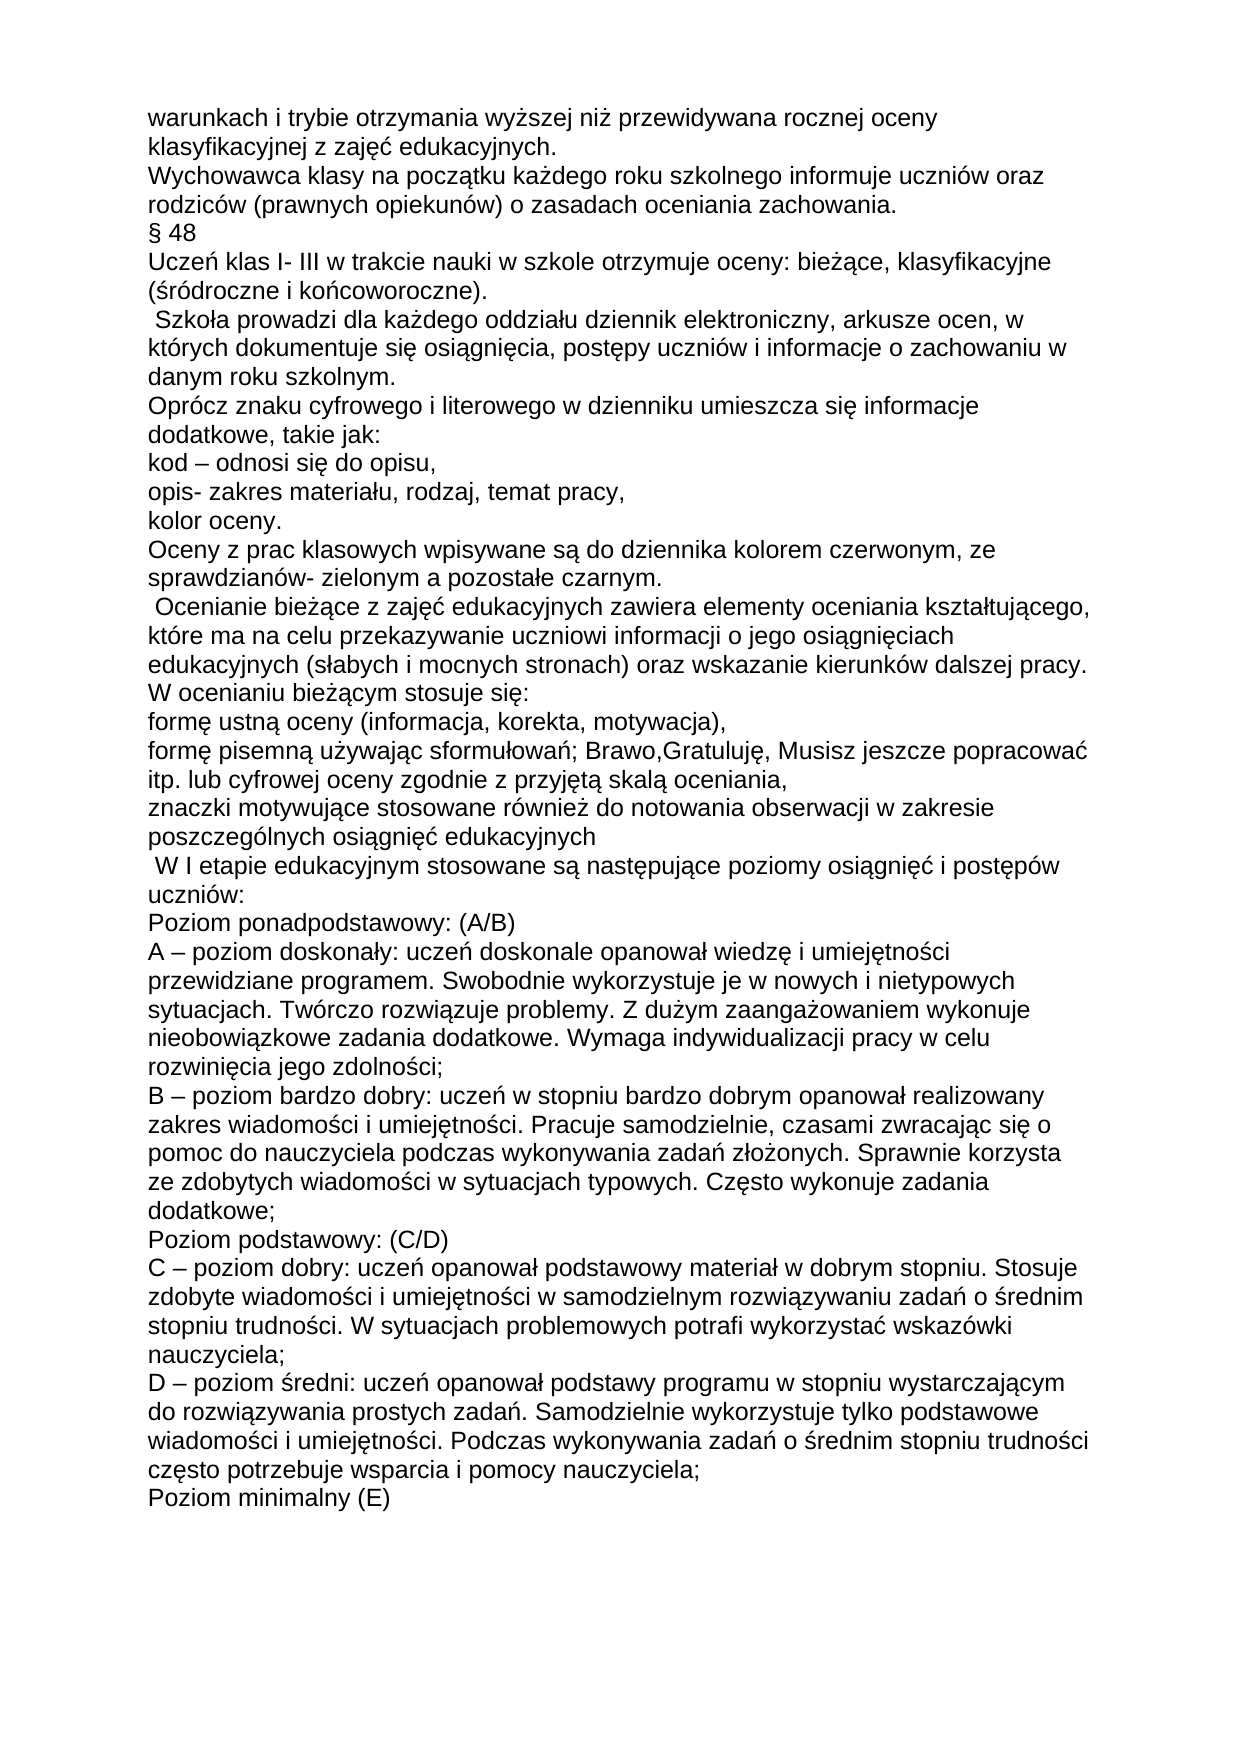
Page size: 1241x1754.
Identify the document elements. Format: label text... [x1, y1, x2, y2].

text znaczki motywujące stosowane również do notowania obserwacji w zakresie poszczególnych osiągnięć edukacyjnych [148, 793, 1093, 851]
text Poziom podstawowy: (C/D) [148, 1225, 1093, 1253]
text Uczeń klas I- III w trakcie nauki w szkole otrzymuje oceny: bieżące, klasyfikacyjne (śródroczne i końcoworoczne). [148, 247, 1093, 305]
text B – poziom bardzo dobry: uczeń w stopniu bardzo dobrym opanował realizowany zakres wiadomości i umiejętności. Pracuje samodzielnie, czasami zwracając się o pomoc do nauczyciela podczas wykonywania zadań złożonych. Sprawnie korzysta ze zdobytych wiadomości w sytuacjach typowych. Często wykonuje zadania dodatkowe; [148, 1081, 1093, 1225]
text opis- zakres materiału, rodzaj, temat pracy, [148, 477, 1093, 506]
text kolor oceny. [148, 506, 1093, 535]
text Oceny z prac klasowych wpisywane są do dziennika kolorem czerwonym, ze sprawdzianów- zielonym a pozostałe czarnym. [148, 535, 1093, 592]
text Poziom ponadpodstawowy: (A/B) [148, 908, 1093, 937]
text W ocenianiu bieżącym stosuje się: [148, 678, 1093, 707]
text formę pisemną używając sformułowań; Brawo,Gratuluję, Musisz jeszcze popracować itp. lub cyfrowej oceny zgodnie z przyjętą skalą oceniania, [148, 736, 1093, 793]
text Poziom minimalny (E) [148, 1483, 1093, 1512]
text warunkach i trybie otrzymania wyższej niż przewidywana rocznej oceny klasyfikacyjnej z zajęć edukacyjnych. [148, 103, 1093, 161]
text § 48 [148, 218, 1093, 247]
text Wychowawca klasy na początku każdego roku szkolnego informuje uczniów oraz rodziców (prawnych opiekunów) o zasadach oceniania zachowania. [148, 161, 1093, 218]
text W I etapie edukacyjnym stosowane są następujące poziomy osiągnięć i postępów uczniów: [148, 851, 1093, 908]
text Oprócz znaku cyfrowego i literowego w dzienniku umieszcza się informacje dodatkowe, takie jak: [148, 391, 1093, 448]
text C – poziom dobry: uczeń opanował podstawowy materiał w dobrym stopniu. Stosuje zdobyte wiadomości i umiejętności w samodzielnym rozwiązywaniu zadań o średnim stopniu trudności. W sytuacjach problemowych potrafi wykorzystać wskazówki nauczyciela; [148, 1253, 1093, 1368]
text A – poziom doskonały: uczeń doskonale opanował wiedzę i umiejętności przewidziane programem. Swobodnie wykorzystuje je w nowych i nietypowych sytuacjach. Twórczo rozwiązuje problemy. Z dużym zaangażowaniem wykonuje nieobowiązkowe zadania dodatkowe. Wymaga indywidualizacji pracy w celu rozwinięcia jego zdolności; [148, 937, 1093, 1081]
text kod – odnosi się do opisu, [148, 448, 1093, 477]
text Szkoła prowadzi dla każdego oddziału dziennik elektroniczny, arkusze ocen, w których dokumentuje się osiągnięcia, postępy uczniów i informacje o zachowaniu w danym roku szkolnym. [148, 305, 1093, 391]
text Ocenianie bieżące z zajęć edukacyjnych zawiera elementy oceniania kształtującego, które ma na celu przekazywanie uczniowi informacji o jego osiągnięciach edukacyjnych (słabych i mocnych stronach) oraz wskazanie kierunków dalszej pracy. [148, 592, 1093, 678]
text formę ustną oceny (informacja, korekta, motywacja), [148, 707, 1093, 736]
text D – poziom średni: uczeń opanował podstawy programu w stopniu wystarczającym do rozwiązywania prostych zadań. Samodzielnie wykorzystuje tylko podstawowe wiadomości i umiejętności. Podczas wykonywania zadań o średnim stopniu trudności często potrzebuje wsparcia i pomocy nauczyciela; [148, 1368, 1093, 1483]
